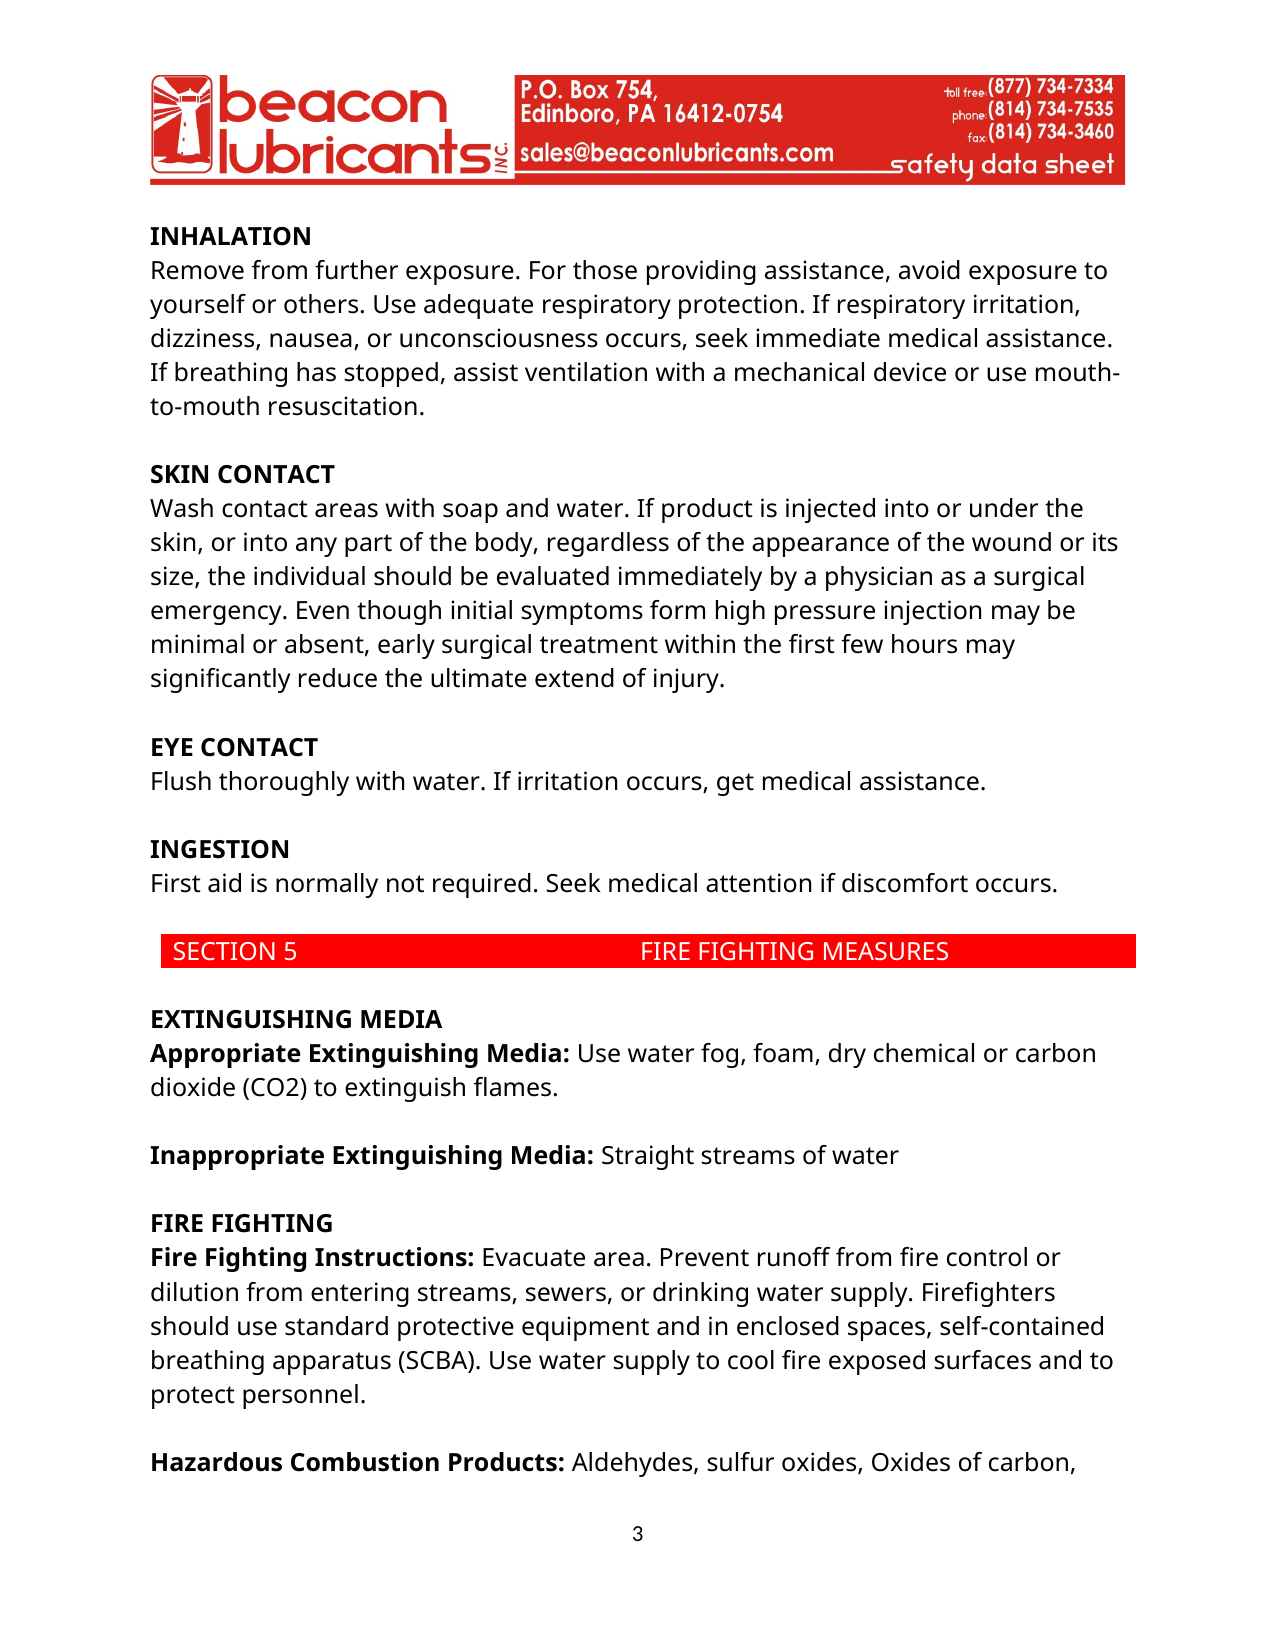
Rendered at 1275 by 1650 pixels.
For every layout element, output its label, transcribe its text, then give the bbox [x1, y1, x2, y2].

table_header SECTION 5 FIRE FIGHTING MEASURES [161, 934, 1136, 968]
text INHALATION Remove from further exposure. For those providing assistance, avoid exposure to yourself or others. Use adequate respiratory protection. If respiratory irritation, dizziness, nausea, or unconsciousness occurs, seek immediate medical assistance. If breathing has stopped, assist ventilation with a mechanical device or use mouth-to-mouth resuscitation. SKIN CONTACT Wash contact areas with soap and water. If product is injected into or under the skin, or into any part of the body, regardless of the appearance of the wound or its size, the individual should be evaluated immediately by a physician as a surgical emergency. Even though initial symptoms form high pressure injection may be minimal or absent, early surgical treatment within the first few hours may significantly reduce the ultimate extend of injury. EYE CONTACT Flush thoroughly with water. If irritation occurs, get medical assistance. INGESTION First aid is normally not required. Seek medical attention if discomfort occurs. [150, 185, 1125, 899]
picture [150, 75, 1125, 185]
